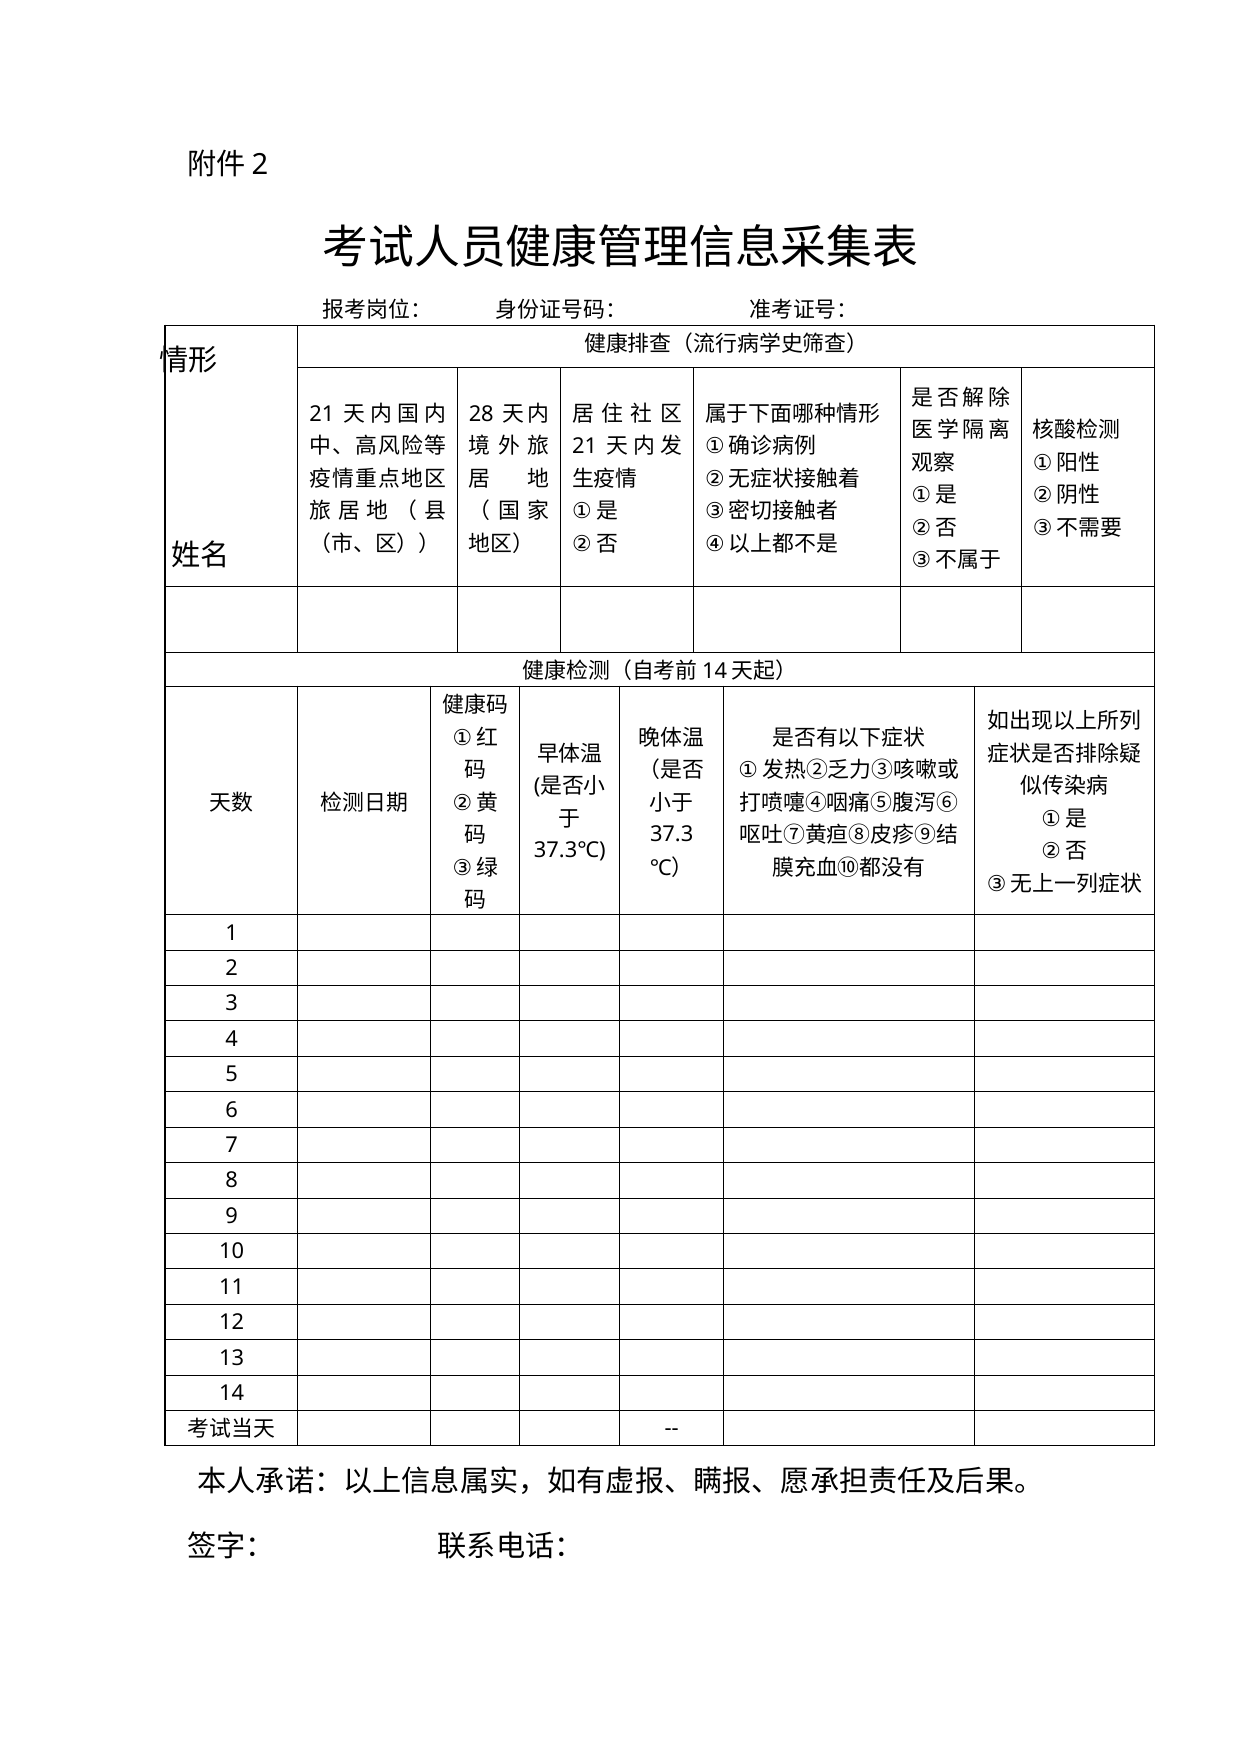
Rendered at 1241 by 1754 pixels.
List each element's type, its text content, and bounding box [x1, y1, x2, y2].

table_cell [975, 1199, 1154, 1233]
table_cell [298, 1305, 430, 1339]
table_cell [724, 1057, 974, 1091]
text 考试人员健康管理信息采集表 [187, 194, 1053, 292]
table_cell [520, 1092, 619, 1127]
table_cell [458, 587, 560, 652]
table_cell [298, 1021, 430, 1056]
table_cell [975, 1021, 1154, 1056]
table_cell 核酸检测 ①阳性 ②阴性 ③不需要 [1022, 368, 1154, 586]
table_cell [975, 951, 1154, 985]
table_cell [724, 986, 974, 1020]
table_cell [620, 1269, 723, 1304]
table_cell [298, 1269, 430, 1304]
table_cell [620, 951, 723, 985]
table_cell 居住社区21天内发生疫情 ①是 ②否 [561, 368, 693, 586]
table_cell [520, 1163, 619, 1197]
table_cell [520, 1305, 619, 1339]
table_cell [431, 1128, 519, 1162]
table_cell [975, 1163, 1154, 1197]
table_cell [520, 1057, 619, 1091]
table_cell [298, 1199, 430, 1233]
table_cell 3 [166, 986, 297, 1020]
text 签字： 联系电话： [187, 1511, 1053, 1576]
table_cell [298, 1163, 430, 1197]
table_cell [431, 951, 519, 985]
table_cell [975, 1269, 1154, 1304]
table_cell [724, 1092, 974, 1127]
table_cell 13 [166, 1340, 297, 1374]
table_cell [620, 915, 723, 949]
table_cell [901, 587, 1021, 652]
table_cell [298, 1234, 430, 1268]
table_cell 早体温(是否小于37.3℃) [520, 687, 619, 914]
table_cell 4 [166, 1021, 297, 1056]
table_cell [724, 1128, 974, 1162]
table_cell [298, 1340, 430, 1374]
table_cell 如出现以上所列症状是否排除疑似传染病 ①是 ②否 ③无上一列症状 [975, 687, 1154, 914]
table_cell [298, 1128, 430, 1162]
table_cell 14 [166, 1376, 297, 1410]
table_cell [520, 1021, 619, 1056]
table_cell [431, 1376, 519, 1410]
table_cell 2 [166, 951, 297, 985]
table_cell [975, 986, 1154, 1020]
table_cell [298, 1376, 430, 1410]
table_cell [431, 1021, 519, 1056]
table_cell [520, 1376, 619, 1410]
table_cell 属于下面哪种情形 ①确诊病例 ②无症状接触着 ③密切接触者 ④以上都不是 [694, 368, 900, 586]
table_cell [298, 587, 457, 652]
table_cell 是否解除医学隔离观察 ①是 ②否 ③不属于 [901, 368, 1021, 586]
text 报考岗位： 身份证号码： 准考证号： [128, 292, 1053, 324]
table_cell [298, 951, 430, 985]
table_cell 9 [166, 1199, 297, 1233]
table_cell [620, 1163, 723, 1197]
table_cell [620, 1340, 723, 1374]
table_cell [975, 1092, 1154, 1127]
table_cell 11 [166, 1269, 297, 1304]
text 附件2 [187, 129, 1053, 194]
table_cell [975, 1128, 1154, 1162]
table_cell [724, 1234, 974, 1268]
table_cell [431, 1305, 519, 1339]
text 本人承诺：以上信息属实，如有虚报、瞒报、愿承担责任及后果。 [187, 1446, 1053, 1511]
table_cell [298, 915, 430, 949]
table_cell 12 [166, 1305, 297, 1339]
table_cell [298, 1092, 430, 1127]
table_cell [620, 1128, 723, 1162]
table_cell [975, 1305, 1154, 1339]
table_cell [431, 1411, 519, 1445]
table_cell [620, 1234, 723, 1268]
table_cell [431, 915, 519, 949]
table_cell [298, 1411, 430, 1445]
table_cell [520, 1199, 619, 1233]
table_cell [694, 587, 900, 652]
table_cell 检测日期 [298, 687, 430, 914]
table_cell [520, 1411, 619, 1445]
table_cell [724, 1269, 974, 1304]
table_cell -- [620, 1411, 723, 1445]
table_cell [975, 1376, 1154, 1410]
table_cell 7 [166, 1128, 297, 1162]
table_header 健康排查（流行病学史筛查） [298, 326, 1154, 367]
table_cell [975, 915, 1154, 949]
table_cell [724, 1376, 974, 1410]
table_cell [724, 1021, 974, 1056]
table_cell [520, 986, 619, 1020]
table_cell [520, 1128, 619, 1162]
table_cell 21天内国内中、高风险等疫情重点地区旅居地（县（市、区）） [298, 368, 457, 586]
table_cell 是否有以下症状 ①发热②乏力③咳嗽或打喷嚏④咽痛⑤腹泻⑥呕吐⑦黄疸⑧皮疹⑨结膜充血⑩都没有 [724, 687, 974, 914]
table_cell 5 [166, 1057, 297, 1091]
table_cell [620, 1199, 723, 1233]
table_cell [724, 915, 974, 949]
table_cell [431, 1269, 519, 1304]
table_cell 考试当天 [166, 1411, 297, 1445]
table_cell [620, 1376, 723, 1410]
table_cell [431, 1092, 519, 1127]
table_cell 6 [166, 1092, 297, 1127]
table_cell [724, 1411, 974, 1445]
table_cell 健康码 ①红码 ②黄码 ③绿码 [431, 687, 519, 914]
table_header 情形 姓名 [166, 326, 297, 586]
table_cell 1 [166, 915, 297, 949]
table_cell [431, 1057, 519, 1091]
table_cell [975, 1057, 1154, 1091]
table_cell [520, 951, 619, 985]
table_cell 10 [166, 1234, 297, 1268]
table_cell [298, 1057, 430, 1091]
table_cell [520, 1340, 619, 1374]
table_cell [724, 1340, 974, 1374]
table_cell 天数 [166, 687, 297, 914]
table_cell 健康检测（自考前14天起） [166, 653, 1154, 686]
table_cell [1022, 587, 1154, 652]
table_cell [298, 986, 430, 1020]
table_cell [975, 1234, 1154, 1268]
table_cell [620, 986, 723, 1020]
table_cell [620, 1092, 723, 1127]
table_cell [975, 1340, 1154, 1374]
table_cell [975, 1411, 1154, 1445]
table_cell [520, 1234, 619, 1268]
table_cell 晚体温（是否小于37.3℃） [620, 687, 723, 914]
table_cell [520, 1269, 619, 1304]
table_cell 8 [166, 1163, 297, 1197]
table_cell [431, 1234, 519, 1268]
table_cell 28天内境外旅居地（国家地区） [458, 368, 560, 586]
table_cell [620, 1057, 723, 1091]
table_cell [166, 587, 297, 652]
table_cell [431, 986, 519, 1020]
table_cell [561, 587, 693, 652]
table_cell [620, 1021, 723, 1056]
table_cell [620, 1305, 723, 1339]
table_cell [724, 1199, 974, 1233]
table_cell [724, 1163, 974, 1197]
table_cell [724, 1305, 974, 1339]
table_cell [431, 1163, 519, 1197]
table_cell [431, 1340, 519, 1374]
table_cell [431, 1199, 519, 1233]
table_cell [724, 951, 974, 985]
table_cell [520, 915, 619, 949]
